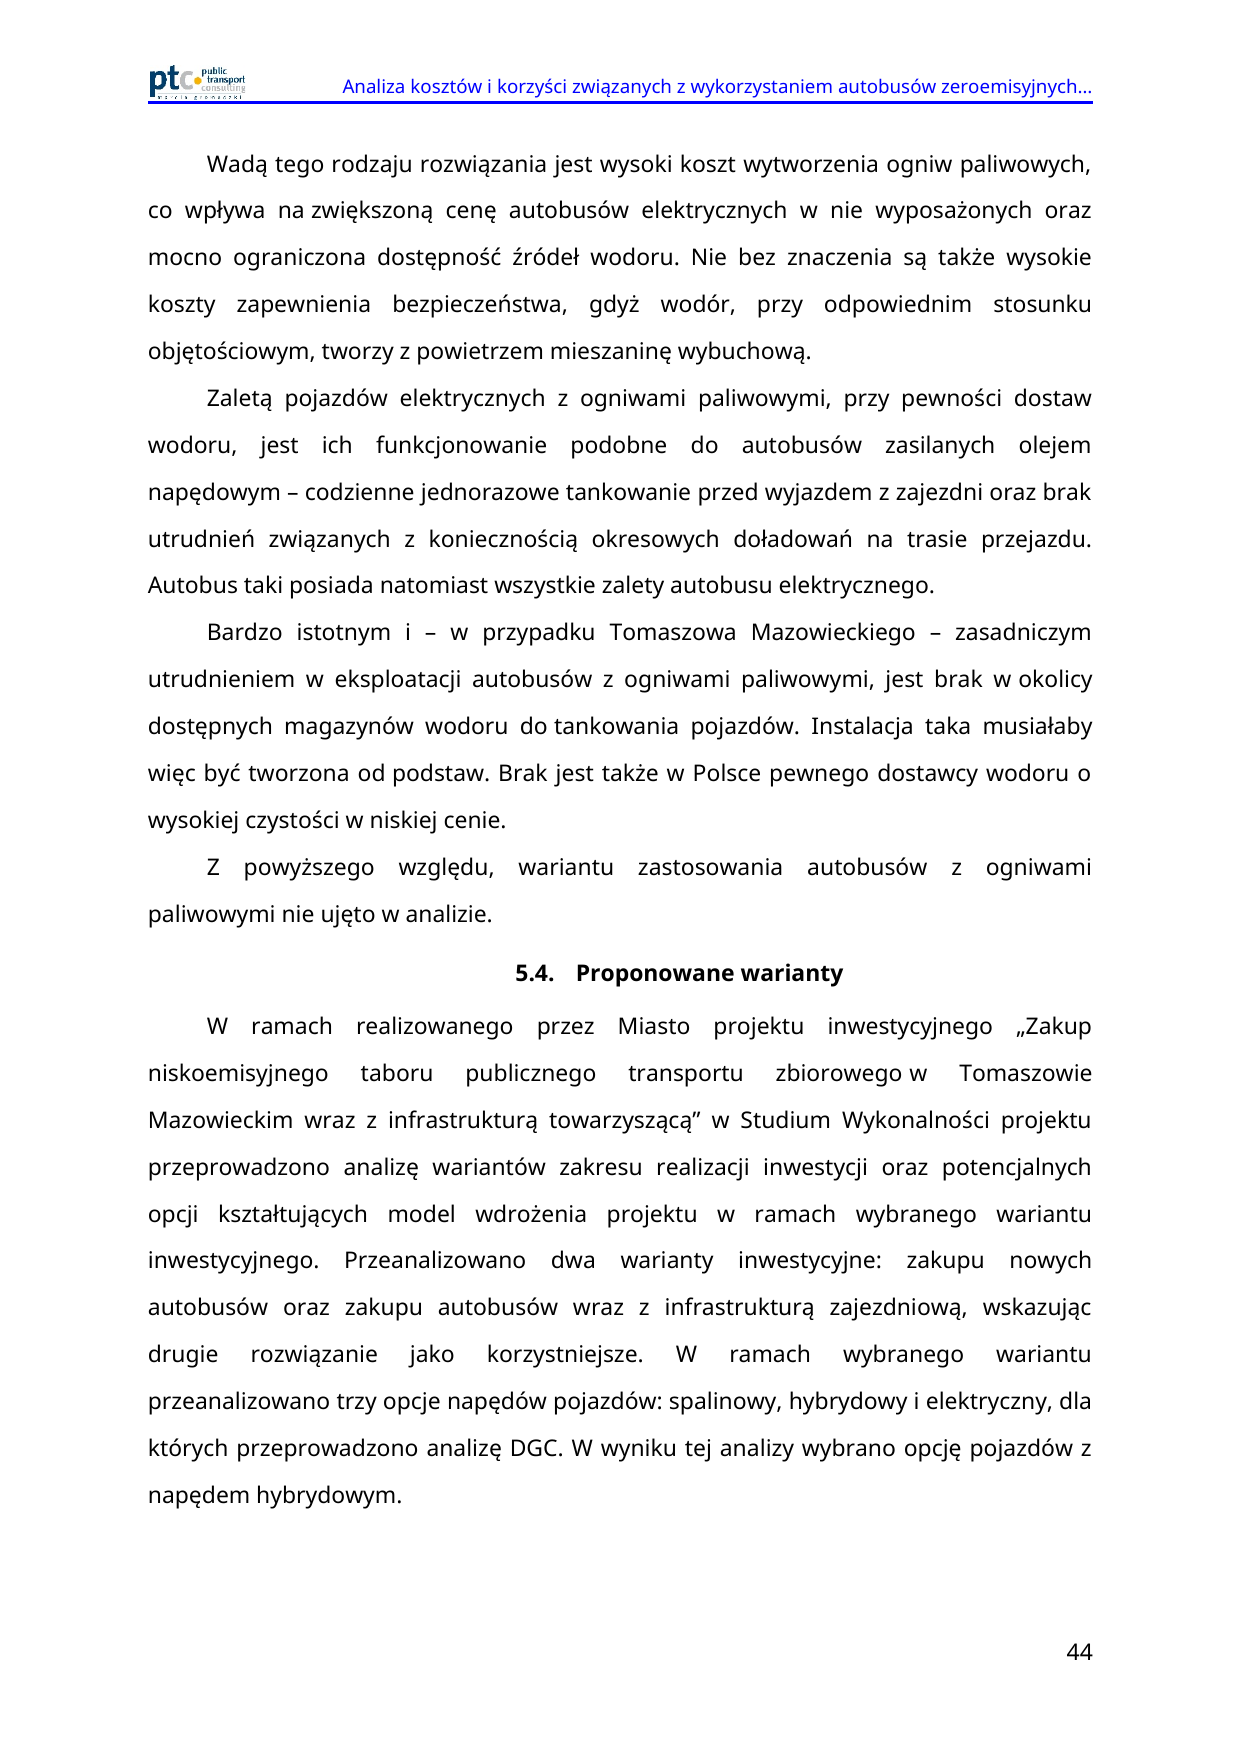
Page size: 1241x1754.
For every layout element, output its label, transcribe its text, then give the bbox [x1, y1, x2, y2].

text Zaletą pojazdów elektrycznych z ogniwami paliwowymi, przy pewności dostaw wodoru, jest ich funkcjonowanie podobne do autobusów zasilanych olejem napędowym – codzienne jednorazowe tankowanie przed wyjazdem z zajezdni oraz brak utrudnień związanych z koniecznością okresowych doładowań na trasie przejazdu. Autobus taki posiada natomiast wszystkie zalety autobusu elektrycznego. [148, 382, 1093, 601]
subtitle Proponowane warianty [207, 957, 1093, 988]
text Bardzo istotnym i – w przypadku Tomaszowa Mazowieckiego – zasadniczym utrudnieniem w eksploatacji autobusów z ogniwami paliwowymi, jest brak w okolicy dostępnych magazynów wodoru do tankowania pojazdów. Instalacja taka musiałaby więc być tworzona od podstaw. Brak jest także w Polsce pewnego dostawcy wodoru o wysokiej czystości w niskiej cenie. [148, 616, 1093, 835]
text W ramach realizowanego przez Miasto projektu inwestycyjnego „Zakup niskoemisyjnego taboru publicznego transportu zbiorowego w Tomaszowie Mazowieckim wraz z infrastrukturą towarzyszącą” w Studium Wykonalności projektu przeprowadzono analizę wariantów zakresu realizacji inwestycji oraz potencjalnych opcji kształtujących model wdrożenia projektu w ramach wybranego wariantu inwestycyjnego. Przeanalizowano dwa warianty inwestycyjne: zakupu nowych autobusów oraz zakupu autobusów wraz z infrastrukturą zajezdniową, wskazując drugie rozwiązanie jako korzystniejsze. W ramach wybranego wariantu przeanalizowano trzy opcje napędów pojazdów: spalinowy, hybrydowy i elektryczny, dla których przeprowadzono analizę DGC. W wyniku tej analizy wybrano opcję pojazdów z napędem hybrydowym. [148, 1010, 1093, 1510]
text Wadą tego rodzaju rozwiązania jest wysoki koszt wytworzenia ogniw paliwowych, co wpływa na zwiększoną cenę autobusów elektrycznych w nie wyposażonych oraz mocno ograniczona dostępność źródeł wodoru. Nie bez znaczenia są także wysokie koszty zapewnienia bezpieczeństwa, gdyż wodór, przy odpowiednim stosunku objętościowym, tworzy z powietrzem mieszaninę wybuchową. [148, 148, 1093, 366]
picture [150, 65, 245, 100]
text Z powyższego względu, wariantu zastosowania autobusów z ogniwami paliwowymi nie ujęto w analizie. [148, 851, 1093, 929]
